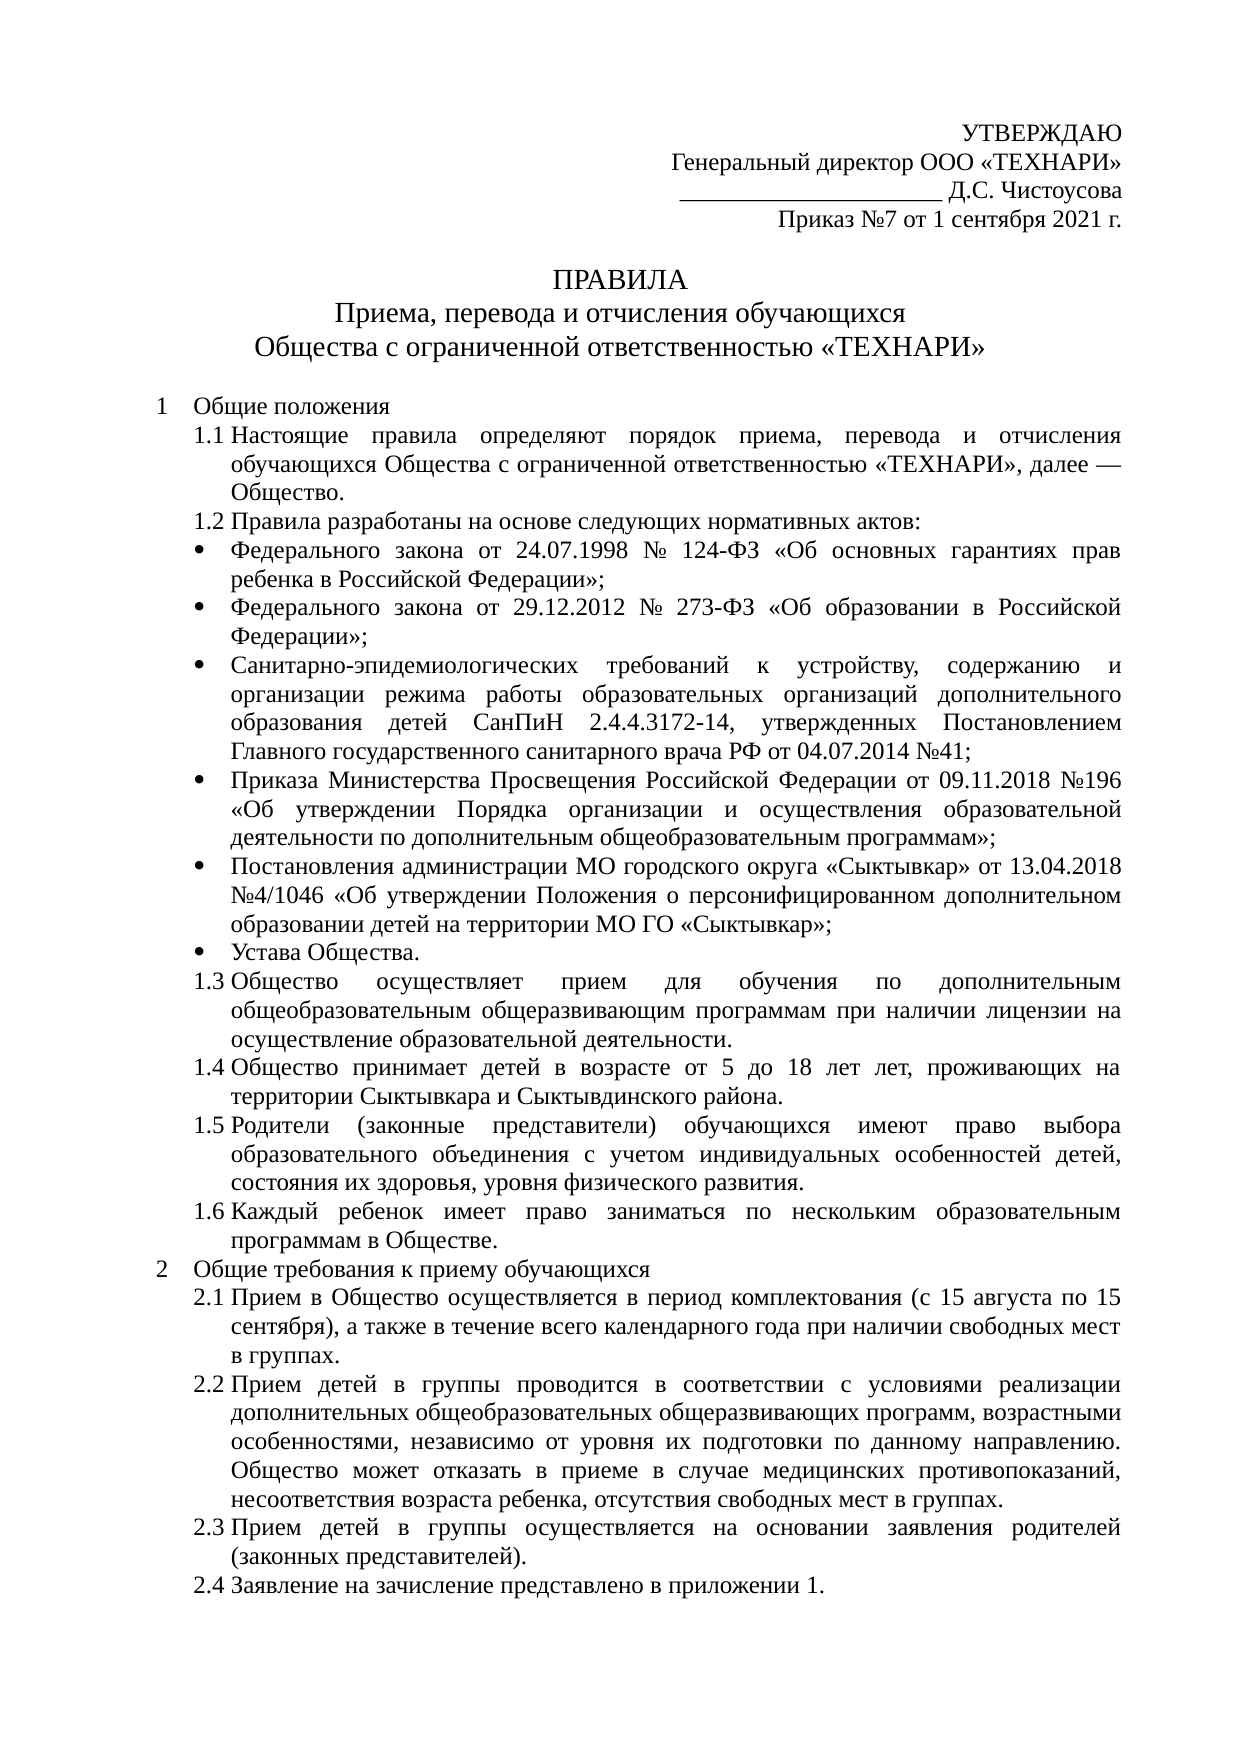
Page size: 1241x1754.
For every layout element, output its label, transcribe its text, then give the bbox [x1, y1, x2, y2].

list Федерального закона от 29.12.2012 № 273-ФЗ «Об образовании в Российской Федерации»; [195, 592, 1122, 650]
list Прием в Общество осуществляется в период комплектования (с 15 августа по 15 сентября), а также в течение всего календарного года при наличии свободных мест в группах. [193, 1282, 1122, 1369]
list Федерального закона от 24.07.1998 № 124-ФЗ «Об основных гарантиях прав ребенка в Российской Федерации»; [195, 535, 1122, 592]
list Заявление на зачисление представлено в приложении 1. [193, 1570, 1122, 1599]
list Прием детей в группы осуществляется на основании заявления родителей (законных представителей). [193, 1512, 1122, 1570]
text _____________________ Д.С. Чистоусова [118, 176, 1122, 204]
text Приказ №7 от 1 сентября 2021 г. [118, 204, 1122, 233]
list Каждый ребенок имеет право заниматься по нескольким образовательным программам в Обществе. [193, 1196, 1122, 1254]
text Приема, перевода и отчисления обучающихся [118, 295, 1122, 329]
text ПРАВИЛА [118, 262, 1122, 295]
list Общие положения [156, 391, 1122, 420]
list Постановления администрации МО городского округа «Сыктывкар» от 13.04.2018 №4/1046 «Об утверждении Положения о персонифицированном дополнительном образовании детей на территории МО ГО «Сыктывкар»; [195, 851, 1122, 937]
list Санитарно-эпидемиологических требований к устройству, содержанию и организации режима работы образовательных организаций дополнительного образования детей СанПиН 2.4.4.3172-14, утвержденных Постановлением Главного государственного санитарного врача РФ от 04.07.2014 №41; [195, 650, 1122, 765]
text Общества с ограниченной ответственностью «ТЕХНАРИ» [118, 329, 1122, 362]
text УТВЕРЖДАЮ [118, 118, 1122, 147]
list Настоящие правила определяют порядок приема, перевода и отчисления обучающихся Общества с ограниченной ответственностью «ТЕХНАРИ», далее — Общество. [193, 420, 1122, 506]
list Родители (законные представители) обучающихся имеют право выбора образовательного объединения с учетом индивидуальных особенностей детей, состояния их здоровья, уровня физического развития. [193, 1110, 1122, 1196]
list Приказа Министерства Просвещения Российской Федерации от 09.11.2018 №196 «Об утверждении Порядка организации и осуществления образовательной деятельности по дополнительным общеобразовательным программам»; [195, 765, 1122, 851]
list Прием детей в группы проводится в соответствии с условиями реализации дополнительных общеобразовательных общеразвивающих программ, возрастными особенностями, независимо от уровня их подготовки по данному направлению. Общество может отказать в приеме в случае медицинских противопоказаний, несоответствия возраста ребенка, отсутствия свободных мест в группах. [193, 1369, 1122, 1512]
list Устава Общества. [195, 937, 1122, 966]
text Генеральный директор ООО «ТЕХНАРИ» [118, 147, 1122, 176]
list Правила разработаны на основе следующих нормативных актов: [193, 506, 1122, 535]
list Общество осуществляет прием для обучения по дополнительным общеобразовательным общеразвивающим программам при наличии лицензии на осуществление образовательной деятельности. [193, 966, 1122, 1052]
list Общие требования к приему обучающихся [156, 1254, 1122, 1282]
list Общество принимает детей в возрасте от 5 до 18 лет лет, проживающих на территории Сыктывкара и Сыктывдинского района. [193, 1052, 1122, 1110]
